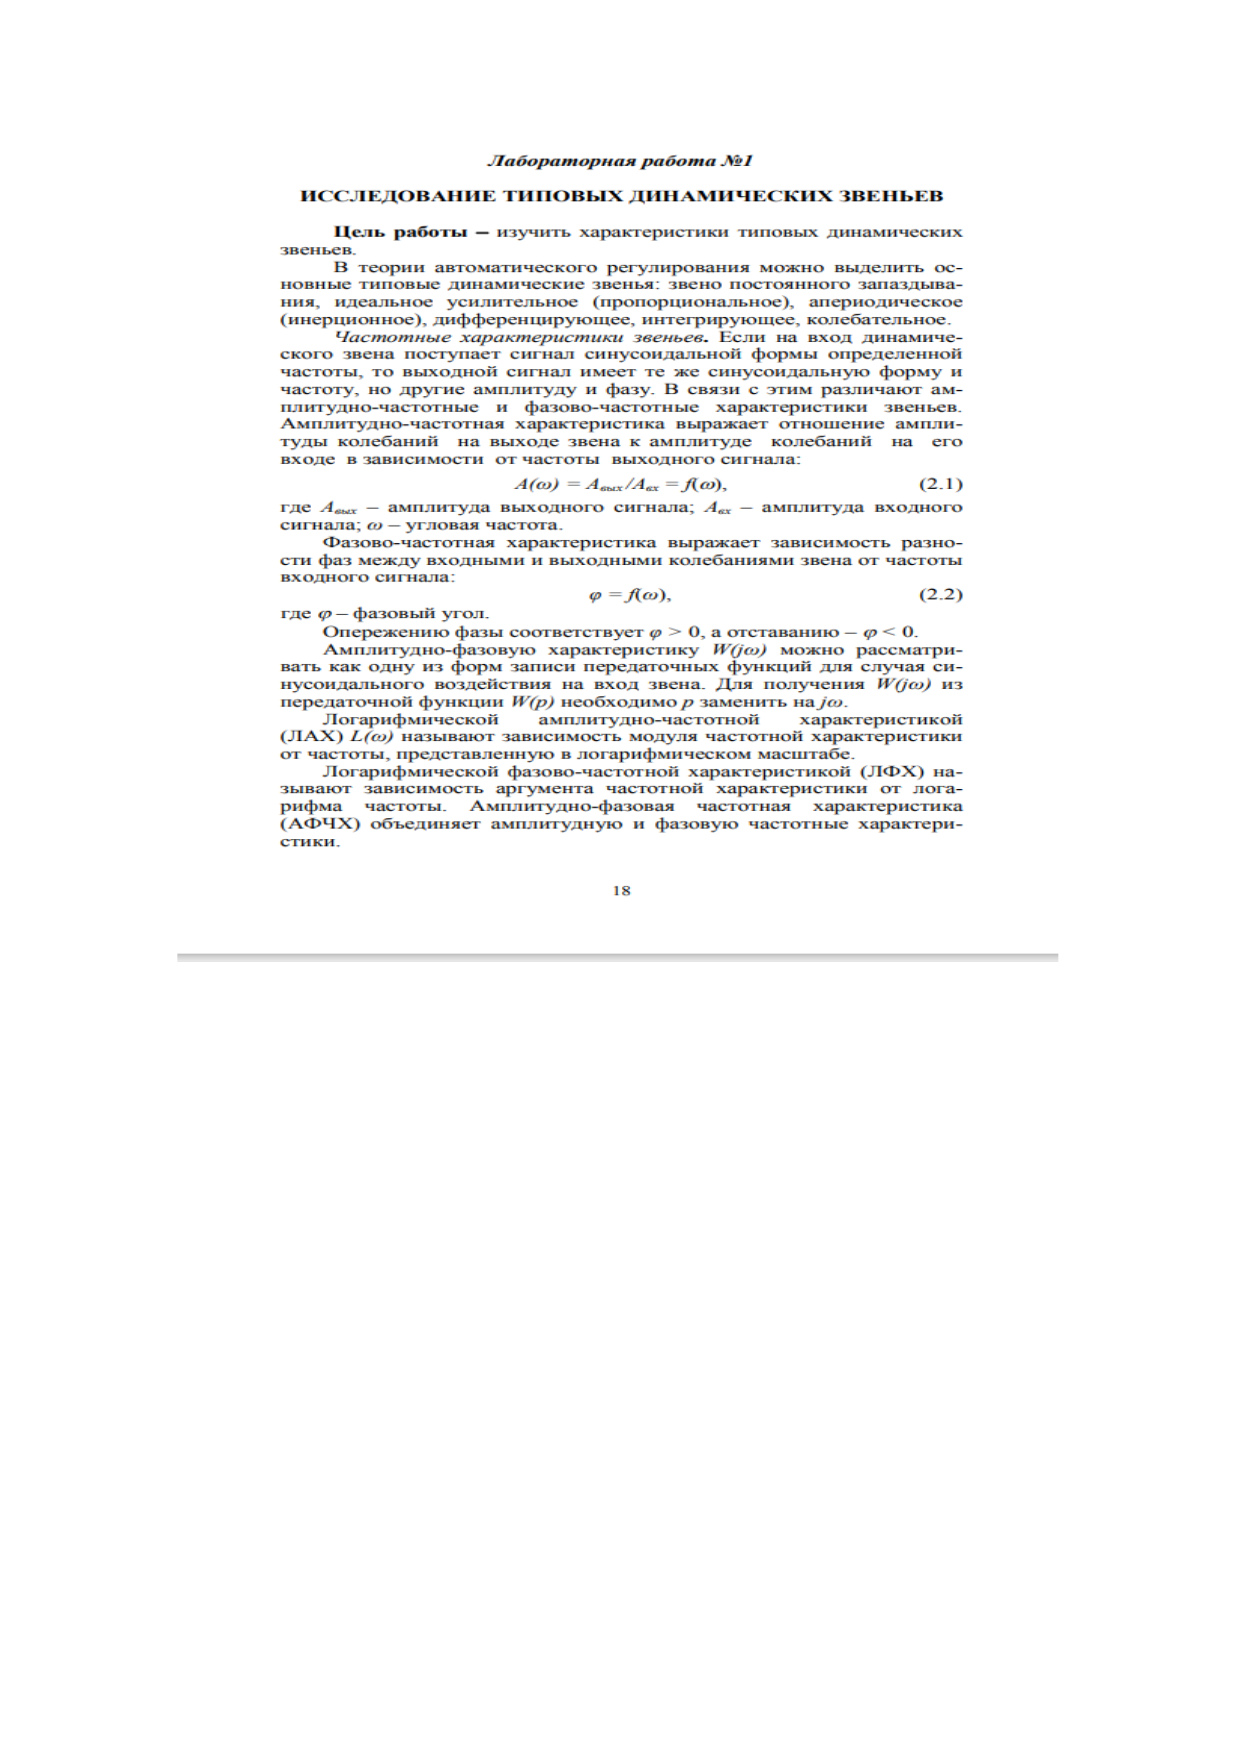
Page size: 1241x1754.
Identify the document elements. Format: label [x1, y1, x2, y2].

picture [177, 118, 1059, 962]
